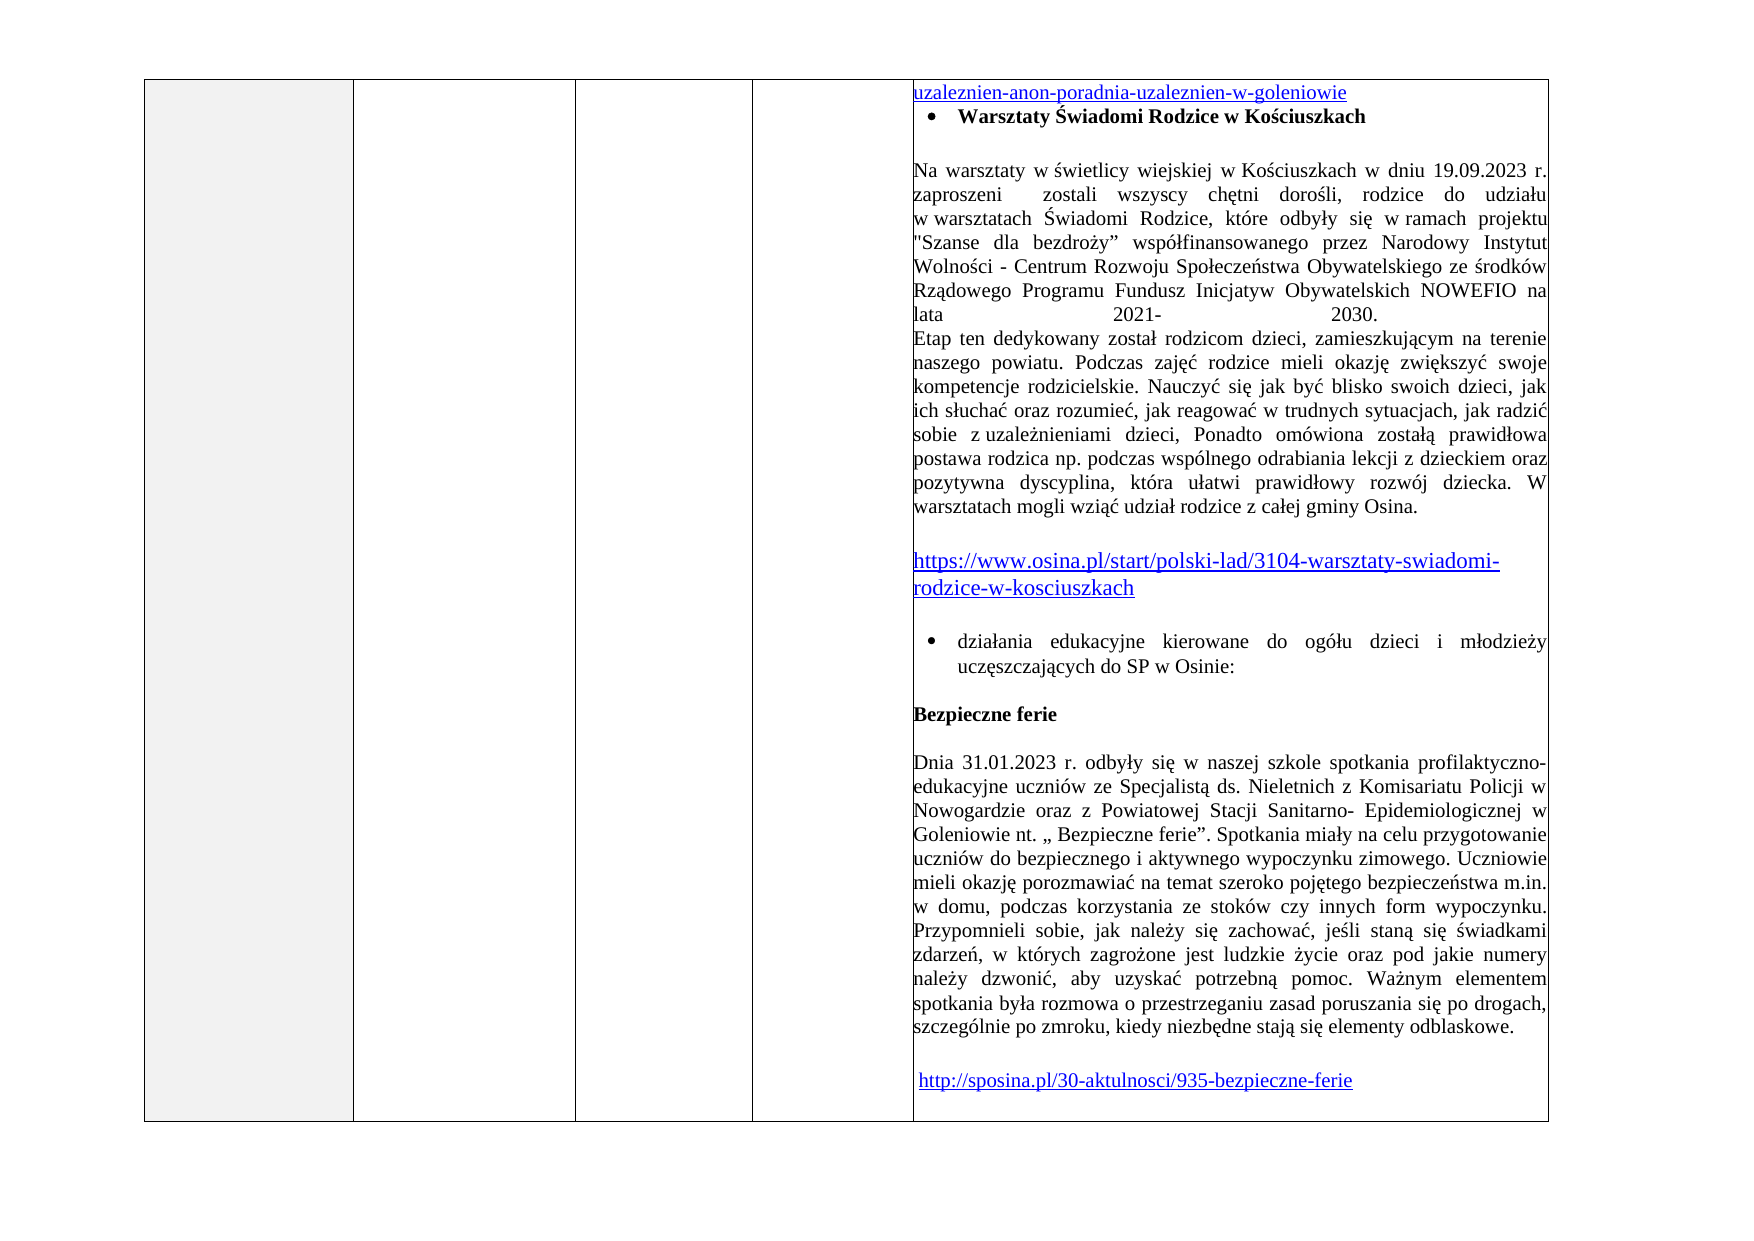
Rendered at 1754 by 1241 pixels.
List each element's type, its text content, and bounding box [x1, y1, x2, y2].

table_header 5 [753, 80, 913, 1121]
table_header [145, 80, 353, 1121]
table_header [354, 80, 575, 1121]
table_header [576, 80, 752, 1121]
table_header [914, 80, 1548, 1121]
